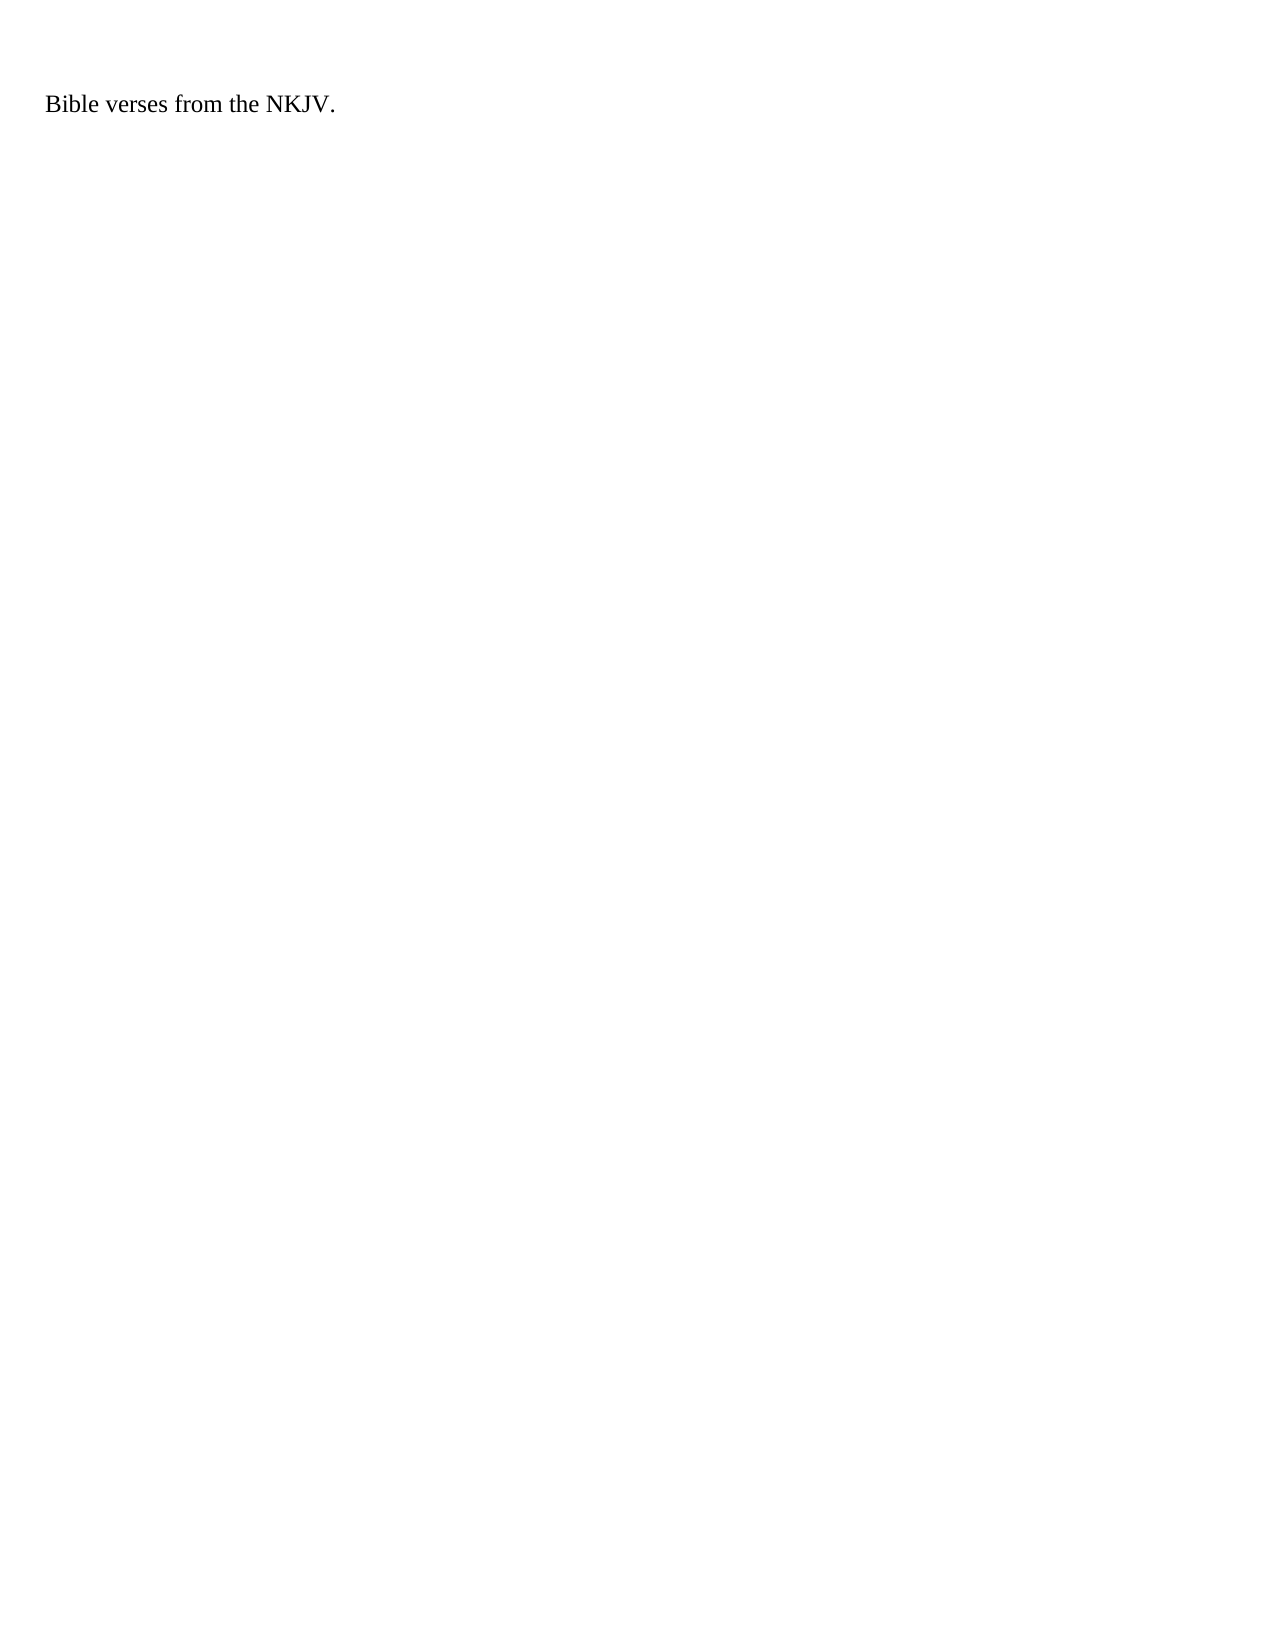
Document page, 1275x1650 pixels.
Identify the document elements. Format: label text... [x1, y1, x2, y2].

text Bible verses from the NKJV. [45, 89, 615, 117]
